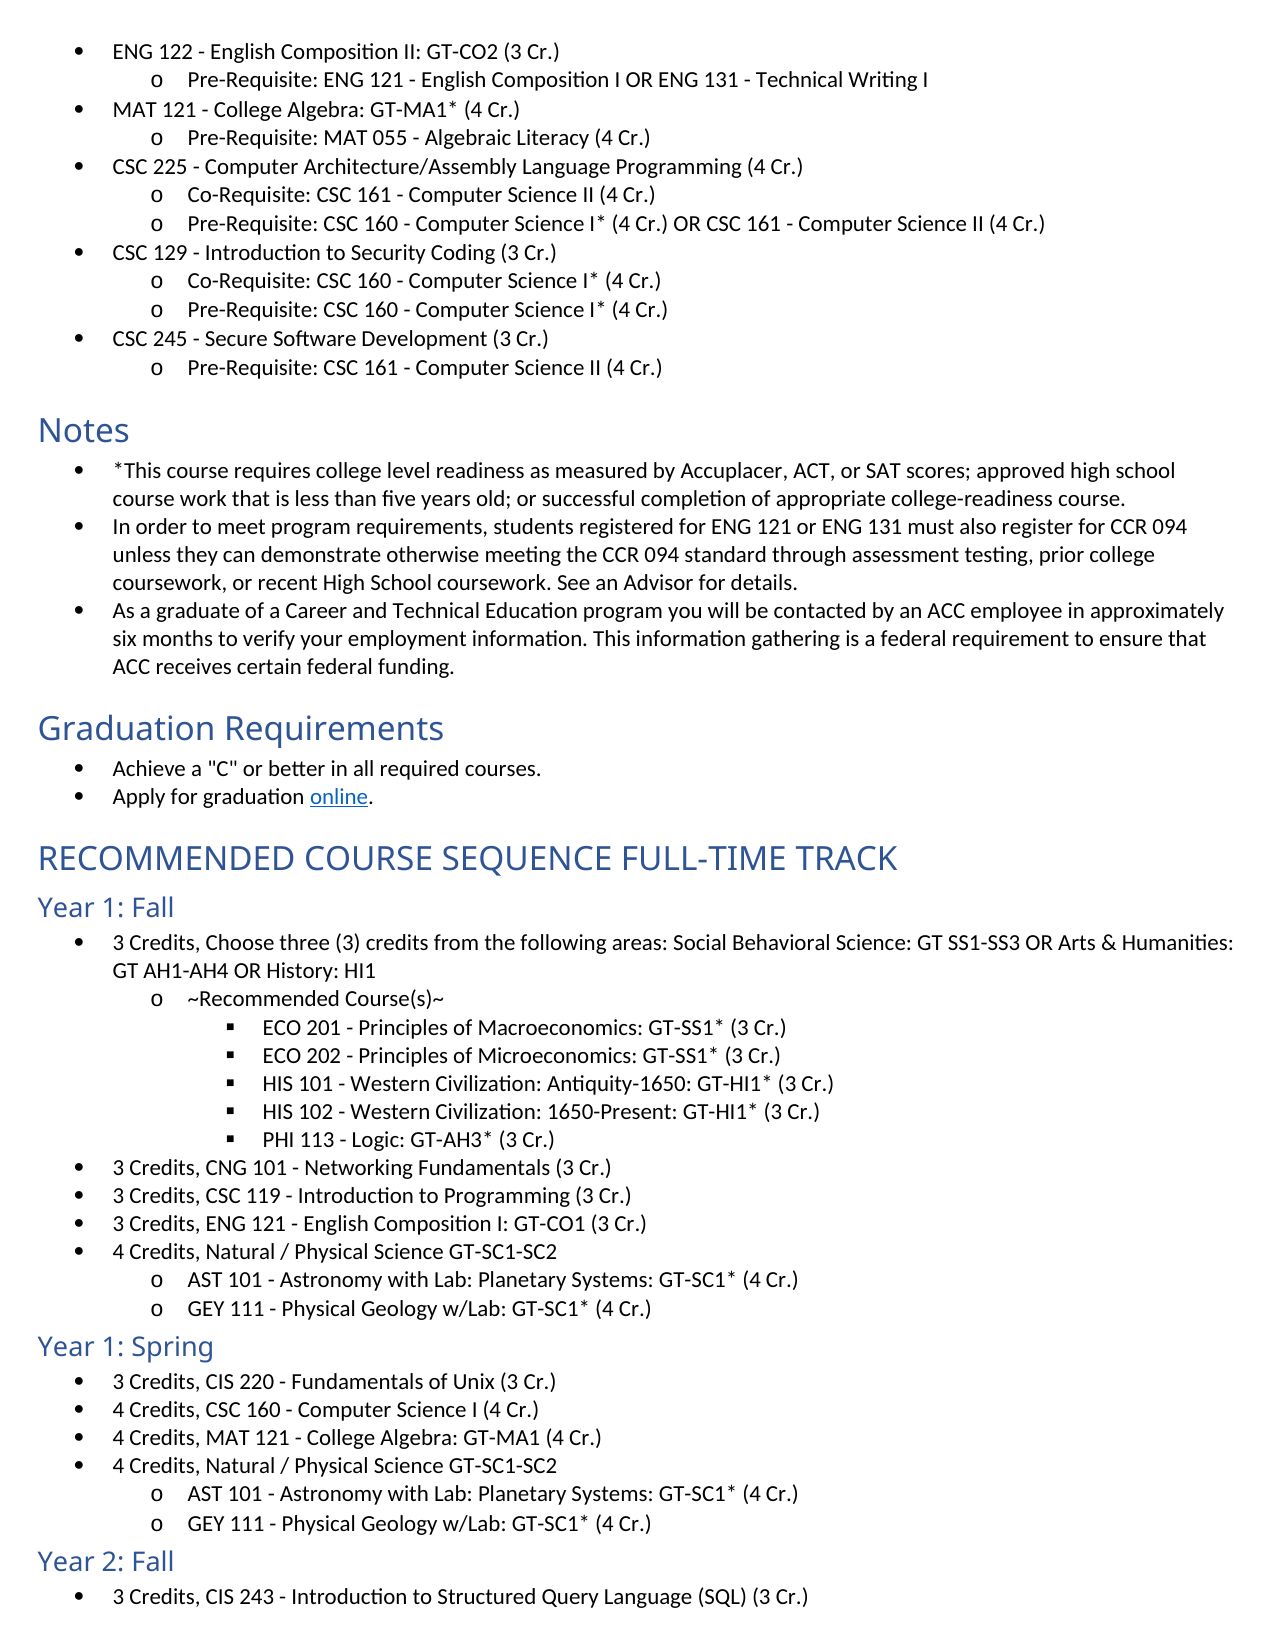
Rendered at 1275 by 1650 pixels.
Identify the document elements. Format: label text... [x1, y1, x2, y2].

list As a graduate of a Career and Technical Education program you will be contacted by an ACC employee in approximately six months to verify your employment information. This information gathering is a federal requirement to ensure that ACC receives certain federal funding. [75, 596, 1237, 680]
text RECOMMENDED COURSE SEQUENCE FULL-TIME TRACK [37, 835, 1237, 880]
text Year 1: Spring [37, 1328, 1237, 1364]
list 3 Credits, CIS 220 - Fundamentals of Unix (3 Cr.) [75, 1367, 1237, 1396]
list Co-Requisite: CSC 161 - Computer Science II (4 Cr.) [150, 180, 1237, 209]
list 4 Credits, MAT 121 - College Algebra: GT-MA1 (4 Cr.) [75, 1423, 1237, 1452]
list 4 Credits, Natural / Physical Science GT-SC1-SC2 [75, 1237, 1237, 1265]
list PHI 113 - Logic: GT-AH3* (3 Cr.) [225, 1125, 1237, 1153]
list AST 101 - Astronomy with Lab: Planetary Systems: GT-SC1* (4 Cr.) [150, 1479, 1237, 1509]
list GEY 111 - Physical Geology w/Lab: GT-SC1* (4 Cr.) [150, 1509, 1237, 1538]
text Graduation Requirements [37, 705, 1237, 750]
list HIS 102 - Western Civilization: 1650-Present: GT-HI1* (3 Cr.) [225, 1097, 1237, 1125]
list *This course requires college level readiness as measured by Accuplacer, ACT, or SAT scores; approved high school course work that is less than five years old; or successful completion of appropriate college-readiness course. [75, 456, 1237, 512]
list ~Recommended Course(s)~ [150, 984, 1237, 1013]
list Pre-Requisite: MAT 055 - Algebraic Literacy (4 Cr.) [150, 123, 1237, 152]
text Year 2: Fall [37, 1542, 1237, 1579]
list Pre-Requisite: CSC 160 - Computer Science I* (4 Cr.) [150, 295, 1237, 324]
list MAT 121 - College Algebra: GT-MA1* (4 Cr.) [75, 95, 1237, 123]
list CSC 129 - Introduction to Security Coding (3 Cr.) [75, 238, 1237, 266]
list 3 Credits, Choose three (3) credits from the following areas: Social Behavioral Science: GT SS1-SS3 OR Arts & Humanities: GT AH1-AH4 OR History: HI1 [75, 928, 1237, 984]
list GEY 111 - Physical Geology w/Lab: GT-SC1* (4 Cr.) [150, 1294, 1237, 1323]
list ECO 201 - Principles of Macroeconomics: GT-SS1* (3 Cr.) [225, 1013, 1237, 1041]
list Pre-Requisite: CSC 160 - Computer Science I* (4 Cr.) OR CSC 161 - Computer Science II (4 Cr.) [150, 209, 1237, 238]
list ECO 202 - Principles of Microeconomics: GT-SS1* (3 Cr.) [225, 1041, 1237, 1069]
list Apply for graduation online. [75, 782, 1237, 810]
list ENG 122 - English Composition II: GT-CO2 (3 Cr.) [75, 37, 1237, 66]
list CSC 225 - Computer Architecture/Assembly Language Programming (4 Cr.) [75, 152, 1237, 180]
list 3 Credits, CSC 119 - Introduction to Programming (3 Cr.) [75, 1181, 1237, 1209]
list 3 Credits, CNG 101 - Networking Fundamentals (3 Cr.) [75, 1153, 1237, 1181]
list CSC 245 - Secure Software Development (3 Cr.) [75, 324, 1237, 353]
list AST 101 - Astronomy with Lab: Planetary Systems: GT-SC1* (4 Cr.) [150, 1265, 1237, 1294]
list HIS 101 - Western Civilization: Antiquity-1650: GT-HI1* (3 Cr.) [225, 1069, 1237, 1097]
list 3 Credits, CIS 243 - Introduction to Structured Query Language (SQL) (3 Cr.) [75, 1582, 1237, 1610]
list 3 Credits, ENG 121 - English Composition I: GT-CO1 (3 Cr.) [75, 1209, 1237, 1237]
list 4 Credits, Natural / Physical Science GT-SC1-SC2 [75, 1452, 1237, 1479]
text Year 1: Fall [37, 888, 1237, 925]
list Pre-Requisite: ENG 121 - English Composition I OR ENG 131 - Technical Writing I [150, 66, 1237, 95]
list Achieve a "C" or better in all required courses. [75, 754, 1237, 782]
list Co-Requisite: CSC 160 - Computer Science I* (4 Cr.) [150, 266, 1237, 295]
list In order to meet program requirements, students registered for ENG 121 or ENG 131 must also register for CCR 094 unless they can demonstrate otherwise meeting the CCR 094 standard through assessment testing, prior college coursework, or recent High School coursework. See an Advisor for details. [75, 512, 1237, 596]
list Pre-Requisite: CSC 161 - Computer Science II (4 Cr.) [150, 353, 1237, 382]
list 4 Credits, CSC 160 - Computer Science I (4 Cr.) [75, 1396, 1237, 1423]
text Notes [37, 407, 1237, 452]
